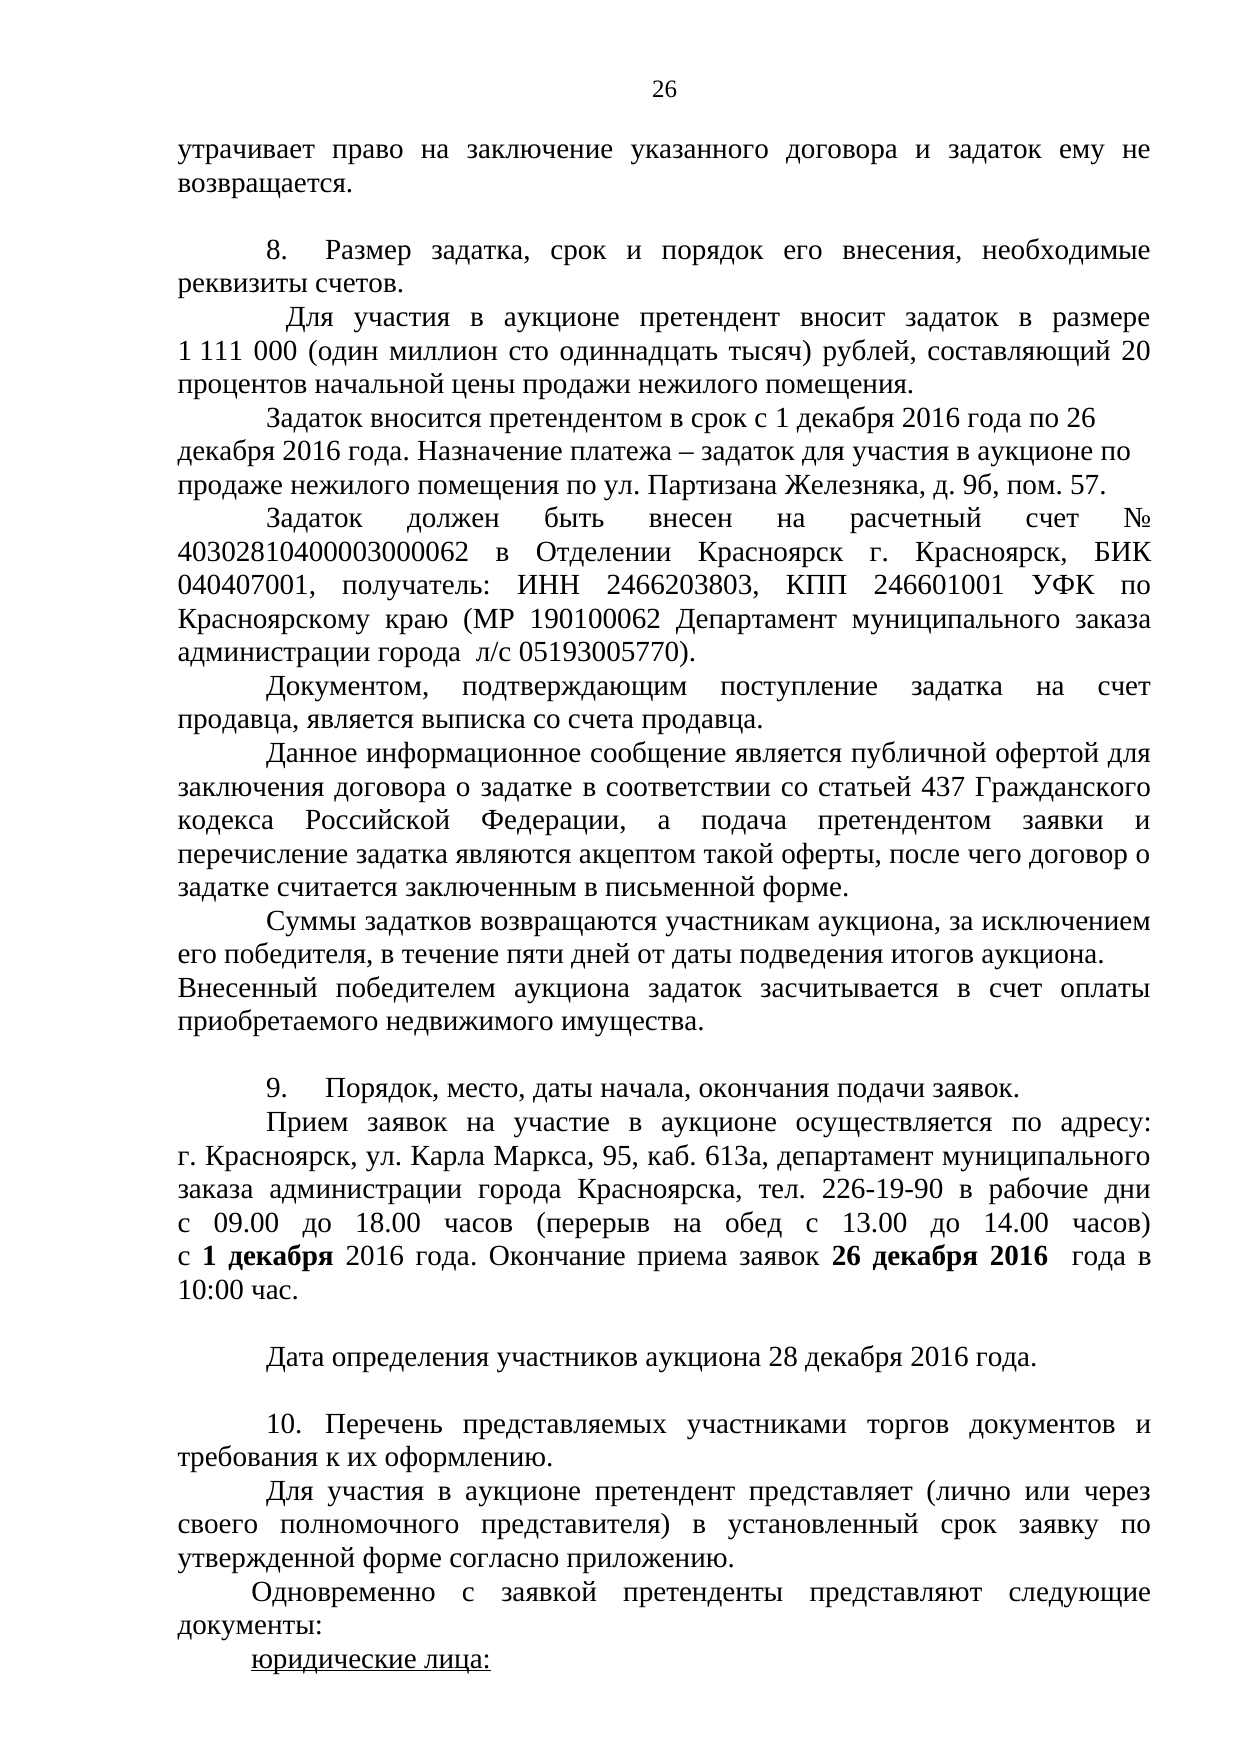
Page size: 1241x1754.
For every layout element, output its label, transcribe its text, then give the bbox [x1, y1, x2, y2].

text Суммы задатков возвращаются участникам аукциона, за исключением его победителя, в течение пяти дней от даты подведения итогов аукциона. [177, 903, 1152, 970]
text Документом, подтверждающим поступление задатка на счет продавца, является выписка со счета продавца. [177, 668, 1152, 735]
text Задаток вносится претендентом в срок с 1 декабря 2016 года по 26 декабря 2016 года. Назначение платежа – задаток для участия в аукционе по продаже нежилого помещения по ул. Партизана Железняка, д. 9б, пом. 57. [177, 400, 1152, 500]
text Внесенный победителем аукциона задаток засчитывается в счет оплаты приобретаемого недвижимого имущества. [177, 970, 1152, 1037]
list Дата определения участников аукциона 28 декабря 2016 года. [266, 1339, 1152, 1372]
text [177, 131, 1152, 198]
list Прием заявок на участие в аукционе осуществляется по адресу: г. Красноярск, ул. Карла Маркса, 95, каб. 613а, департамент муниципального заказа администрации города Красноярска, тел. 226-19-90 в рабочие дни с 09.00 до 18.00 часов (перерыв на обед с 13.00 до 14.00 часов) с 1 декабря 2016 года. Окончание приема заявок 26 декабря 2016 года в 10:00 час. [177, 1104, 1152, 1305]
text Для участия в аукционе претендент вносит задаток в размере 1 111 000 (один миллион сто одиннадцать тысяч) рублей, составляющий 20 процентов начальной цены продажи нежилого помещения. [177, 299, 1152, 400]
list Перечень представляемых участниками торгов документов и требования к их оформлению. [177, 1406, 1152, 1473]
text Для участия в аукционе претендент представляет (лично или через своего полномочного представителя) в установленный срок заявку по утвержденной форме согласно приложению. [177, 1473, 1152, 1574]
text Данное информационное сообщение является публичной офертой для заключения договора о задатке в соответствии со статьей 437 Гражданского кодекса Российской Федерации, а подача претендентом заявки и перечисление задатка являются акцептом такой оферты, после чего договор о задатке считается заключенным в письменной форме. [177, 735, 1152, 903]
text Задаток должен быть внесен на расчетный счет № 40302810400003000062 в Отделении Красноярск г. Красноярск, БИК 040407001, получатель: ИНН 2466203803, КПП 246601001 УФК по Красноярскому краю (МР 190100062 Департамент муниципального заказа администрации города л/с 05193005770). [177, 500, 1152, 668]
list Порядок, место, даты начала, окончания подачи заявок. [177, 1071, 1152, 1104]
list Размер задатка, срок и порядок его внесения, необходимые реквизиты счетов. [177, 232, 1152, 299]
text юридические лица: [177, 1641, 1152, 1674]
text Одновременно с заявкой претенденты представляют следующие документы: [177, 1574, 1152, 1641]
